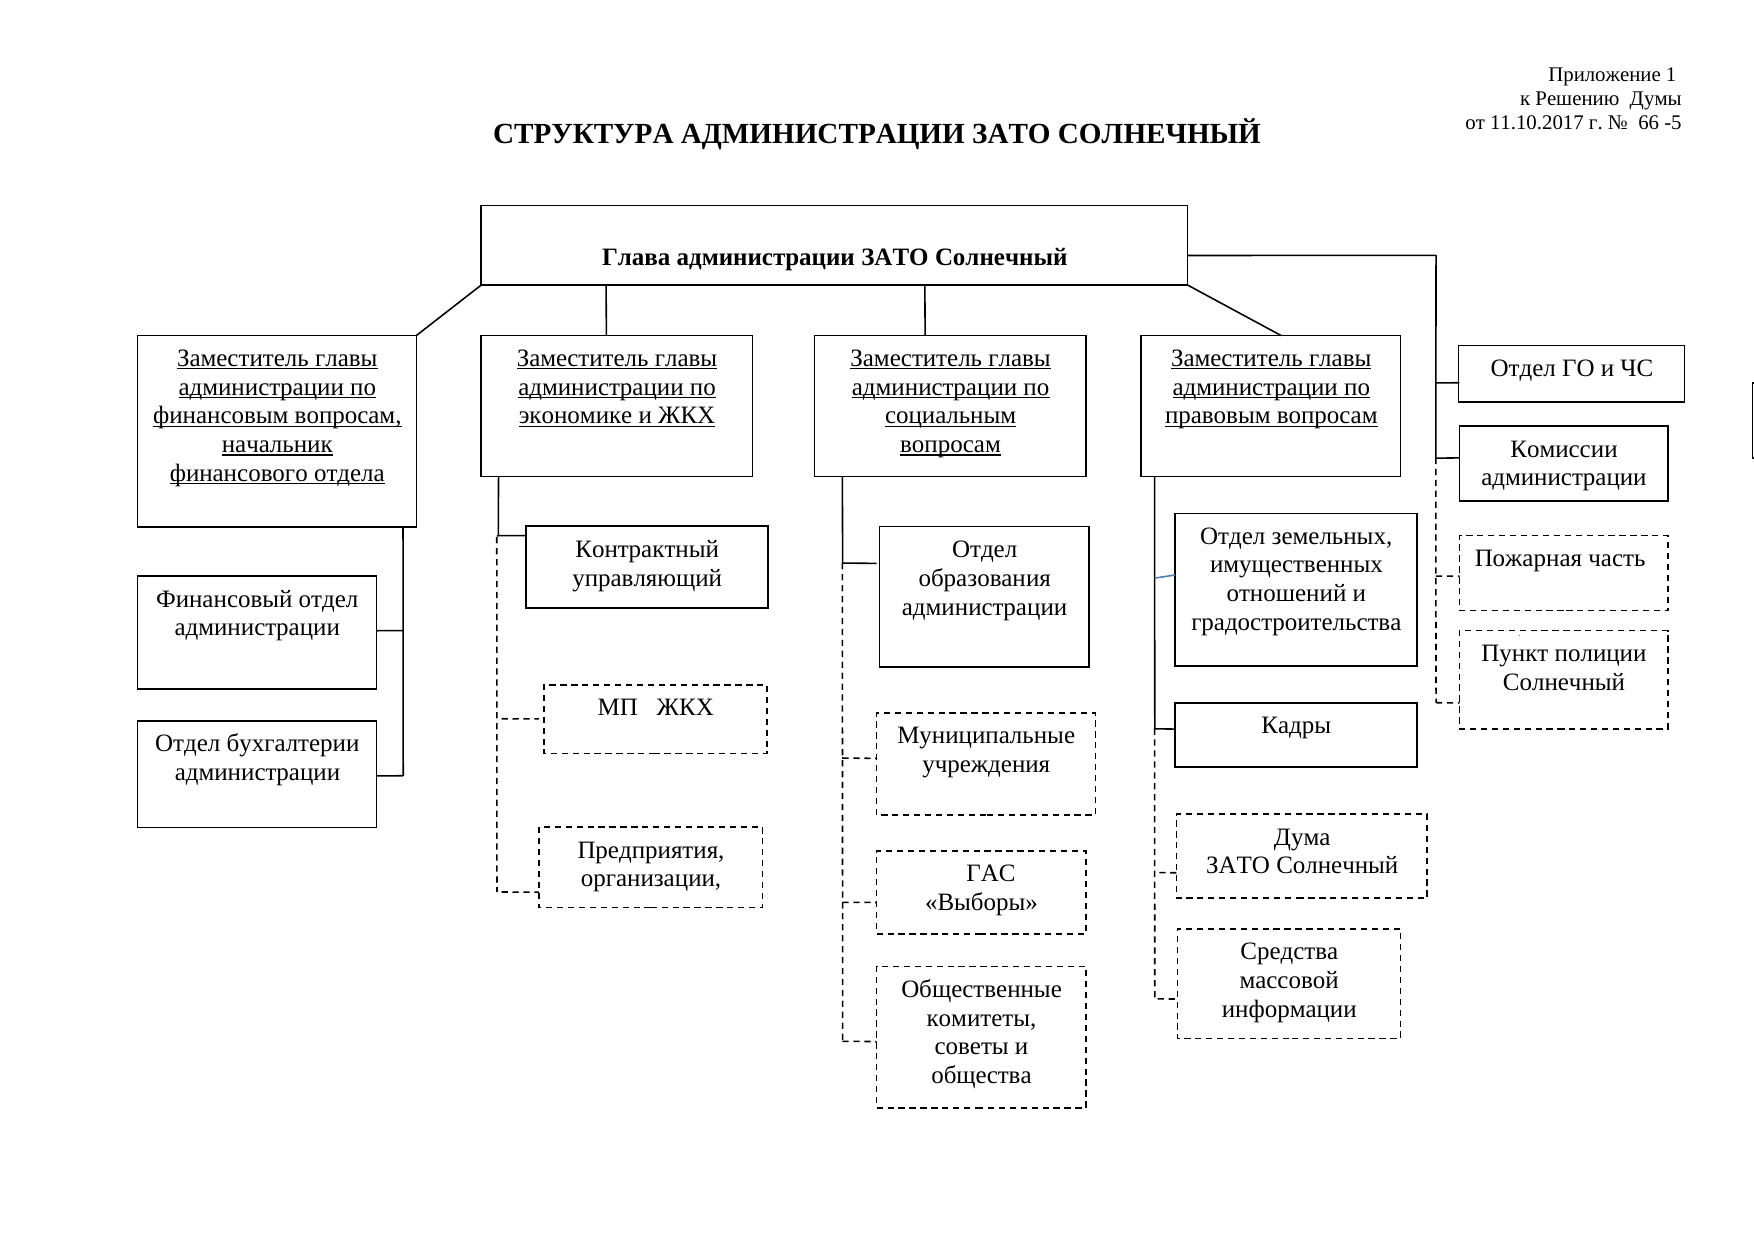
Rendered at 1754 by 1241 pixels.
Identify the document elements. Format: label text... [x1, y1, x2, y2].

text СТРУКТУРА АДМИНИСТРАЦИИ ЗАТО СОЛНЕЧНЫЙ [118, 116, 1406, 149]
